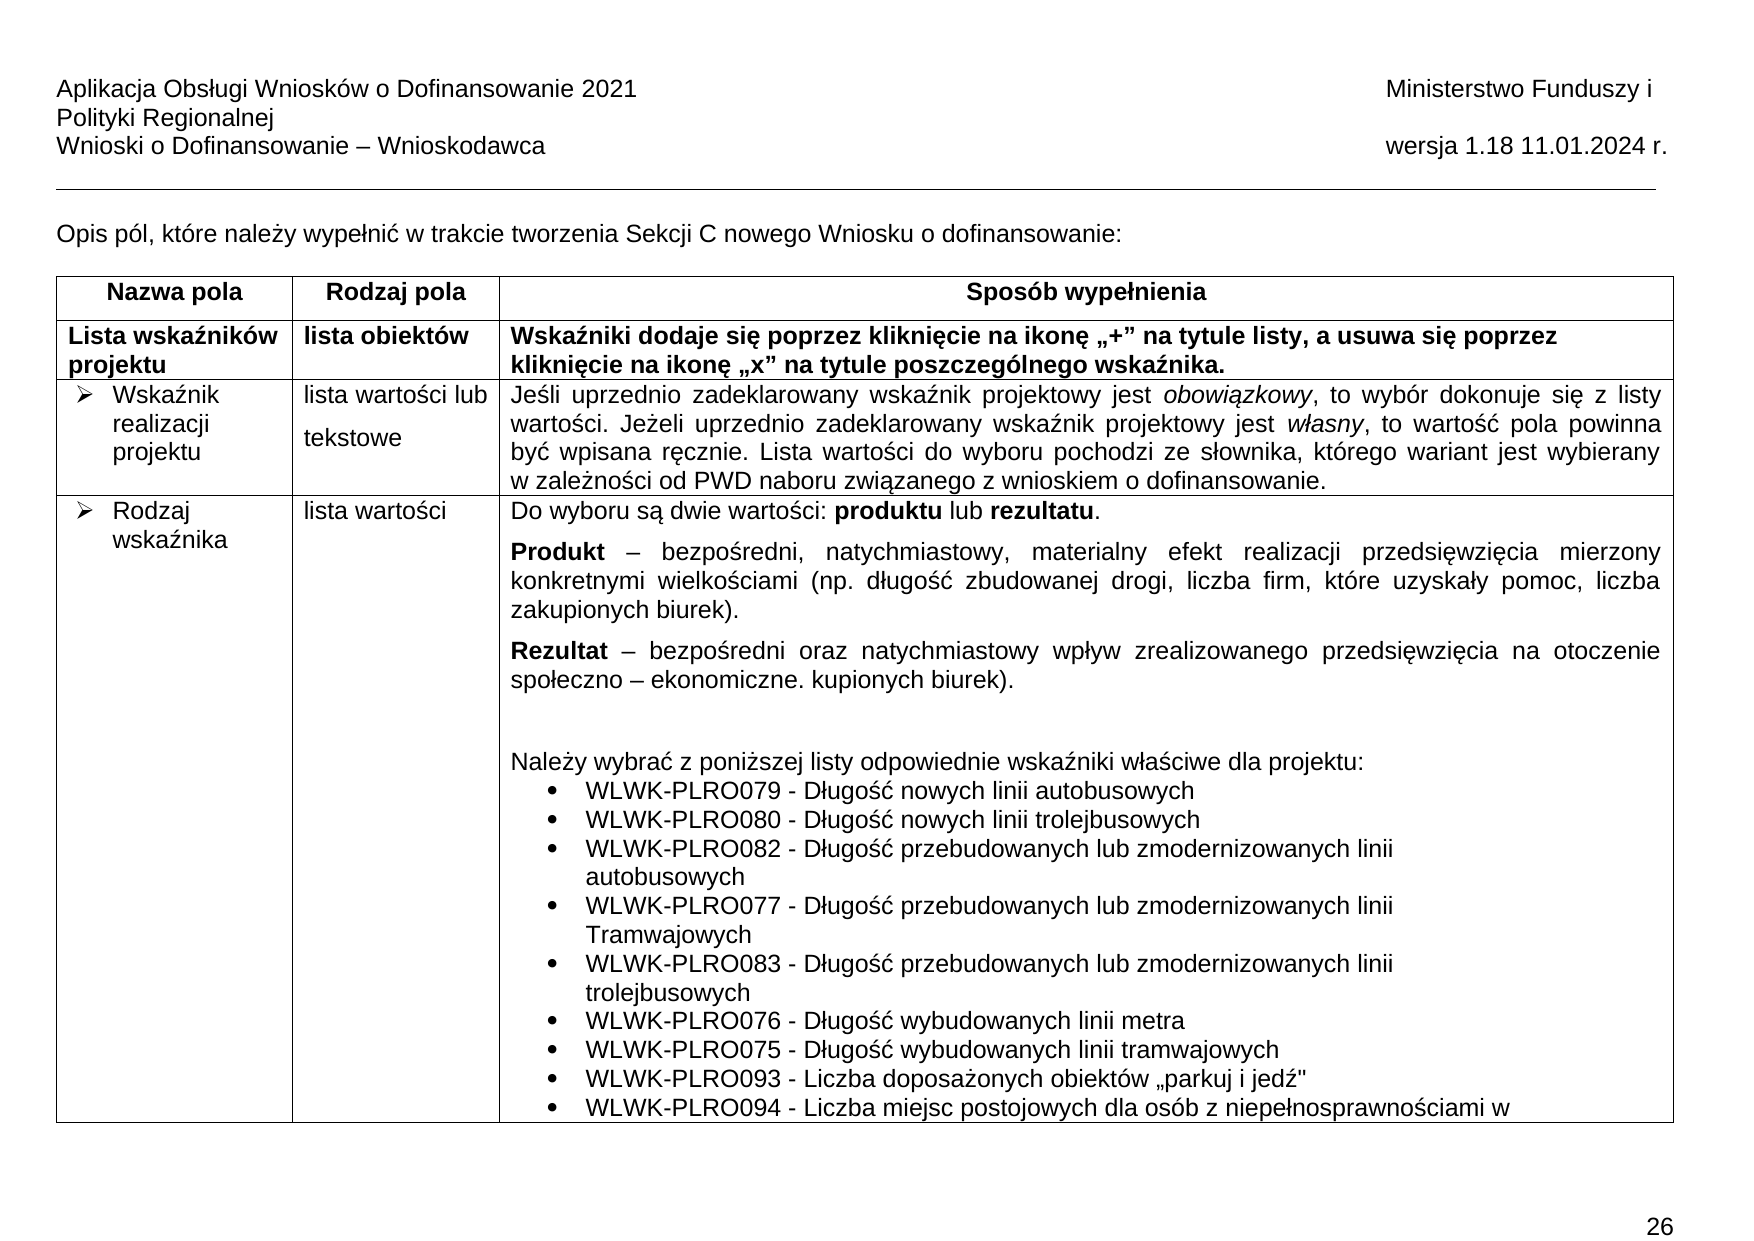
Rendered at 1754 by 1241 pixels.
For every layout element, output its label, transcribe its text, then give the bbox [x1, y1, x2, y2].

table_header Sposób wypełnienia [500, 277, 1673, 320]
table_header Nazwa pola [57, 277, 292, 320]
table_cell lista obiektów [293, 321, 499, 379]
text Opis pól, które należy wypełnić w trakcie tworzenia Sekcji C nowego Wniosku o dofinansowanie: [56, 219, 1674, 247]
table_header Rodzaj pola [293, 277, 499, 320]
table_cell lista wartości lub tekstowe [293, 380, 499, 495]
table_cell Lista wskaźników projektu [57, 321, 292, 379]
table_cell lista wartości [293, 496, 499, 1122]
table_cell Jeśli uprzednio zadeklarowany wskaźnik projektowy jest obowiązkowy, to wybór dokonuje się z listy wartości. Jeżeli uprzednio zadeklarowany wskaźnik projektowy jest własny, to wartość pola powinna być wpisana ręcznie. Lista wartości do wyboru pochodzi ze słownika, którego wariant jest wybierany w zależności od PWD naboru związanego z wnioskiem o dofinansowanie. [500, 380, 1673, 495]
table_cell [500, 496, 1673, 1122]
table_cell Wskaźnik realizacji projektu [57, 380, 292, 495]
table_cell Rodzaj wskaźnika [57, 496, 292, 1122]
table_cell Wskaźniki dodaje się poprzez kliknięcie na ikonę „+” na tytule listy, a usuwa się poprzez kliknięcie na ikonę „x” na tytule poszczególnego wskaźnika. [500, 321, 1673, 379]
